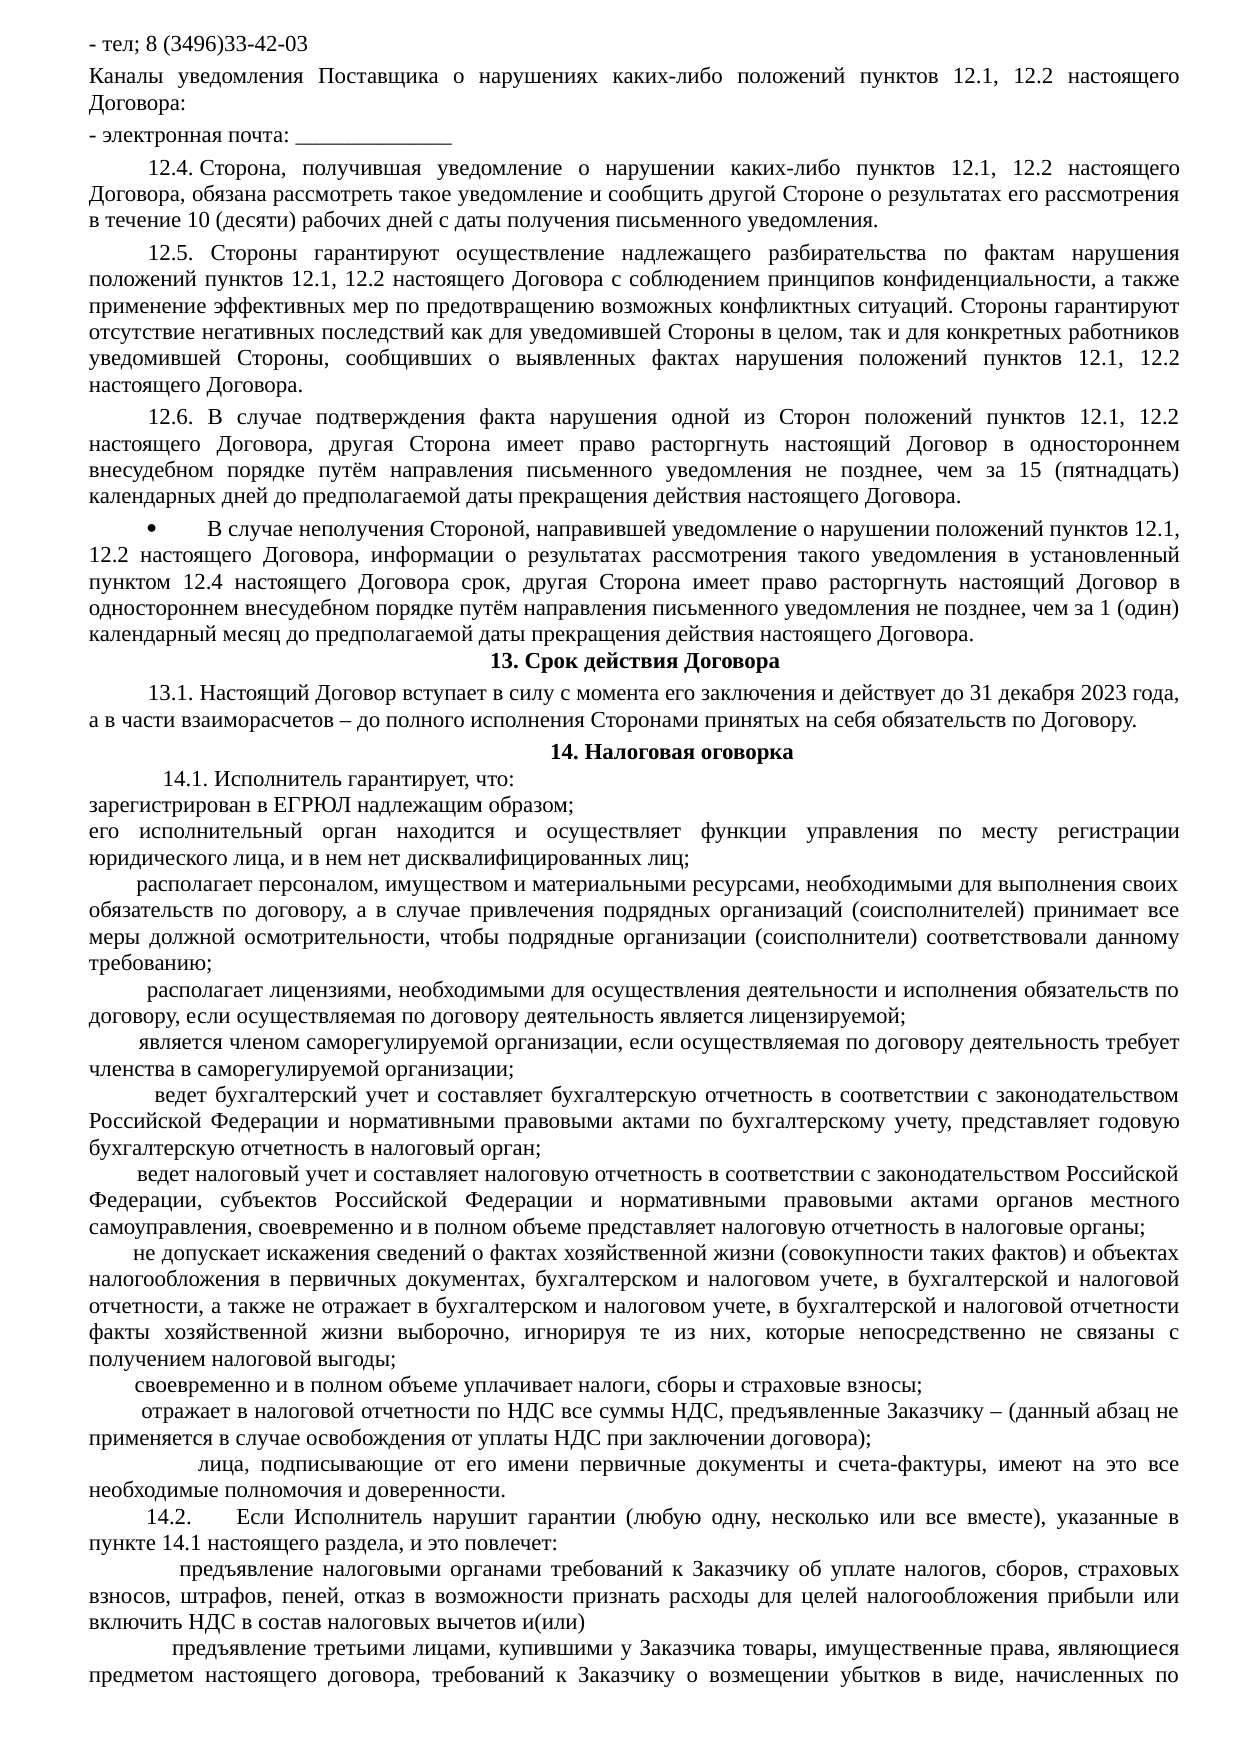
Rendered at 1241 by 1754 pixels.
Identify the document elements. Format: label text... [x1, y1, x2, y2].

text - тел; 8 (3496)33-42-03 [89, 29, 1181, 56]
text 12.4. Сторона, получившая уведомление о нарушении каких-либо пунктов 12.1, 12.2 настоящего Договора, обязана рассмотреть такое уведомление и сообщить другой Стороне о результатах его рассмотрения в течение 10 (десяти) рабочих дней с даты получения письменного уведомления. [89, 154, 1181, 233]
text 13. Срок действия Договора [89, 647, 1181, 673]
text зарегистрирован в ЕГРЮЛ надлежащим образом; [89, 791, 1181, 817]
text 14.2. Если Исполнитель нарушит гарантии (любую одну, несколько или все вместе), указанные в пункте 14.1 настоящего раздела, и это повлечет: [89, 1503, 1181, 1555]
text 12.6. В случае подтверждения факта нарушения одной из Сторон положений пунктов 12.1, 12.2 настоящего Договора, другая Сторона имеет право расторгнуть настоящий Договор в одностороннем внесудебном порядке путём направления письменного уведомления не позднее, чем за 15 (пятнадцать) календарных дней до предполагаемой даты прекращения действия настоящего Договора. [89, 403, 1181, 509]
text 14. Налоговая оговорка [162, 738, 1181, 765]
text не допускает искажения сведений о фактах хозяйственной жизни (совокупности таких фактов) и объектах налогообложения в первичных документах, бухгалтерском и налоговом учете, в бухгалтерской и налоговой отчетности, а также не отражает в бухгалтерском и налоговом учете, в бухгалтерской и налоговой отчетности факты хозяйственной жизни выборочно, игнорируя те из них, которые непосредственно не связаны с получением налоговой выгоды; [89, 1239, 1181, 1371]
list В случае неполучения Стороной, направившей уведомление о нарушении положений пунктов 12.1, 12.2 настоящего Договора, информации о результатах рассмотрения такого уведомления в установленный пунктом 12.4 настоящего Договора срок, другая Сторона имеет право расторгнуть настоящий Договор в одностороннем внесудебном порядке путём направления письменного уведомления не позднее, чем за 1 (один) календарный месяц до предполагаемой даты прекращения действия настоящего Договора. [89, 515, 1181, 647]
text является членом саморегулируемой организации, если осуществляемая по договору деятельность требует членства в саморегулируемой организации; [89, 1028, 1181, 1081]
text 14.1. Исполнитель гарантирует, что: [162, 765, 1181, 791]
text его исполнительный орган находится и осуществляет функции управления по месту регистрации юридического лица, и в нем нет дисквалифицированных лиц; [89, 817, 1181, 870]
text располагает лицензиями, необходимыми для осуществления деятельности и исполнения обязательств по договору, если осуществляемая по договору деятельность является лицензируемой; [89, 976, 1181, 1028]
text располагает персоналом, имуществом и материальными ресурсами, необходимыми для выполнения своих обязательств по договору, а в случае привлечения подрядных организаций (соисполнителей) принимает все меры должной осмотрительности, чтобы подрядные организации (соисполнители) соответствовали данному требованию; [89, 870, 1181, 976]
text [89, 1634, 1181, 1687]
text - электронная почта: _______________ [89, 121, 1181, 147]
text Каналы уведомления Поставщика о нарушениях каких-либо положений пунктов 12.1, 12.2 настоящего Договора: [89, 62, 1181, 115]
text лица, подписывающие от его имени первичные документы и счета-фактуры, имеют на это все необходимые полномочия и доверенности. [89, 1450, 1181, 1503]
text отражает в налоговой отчетности по НДС все суммы НДС, предъявленные Заказчику – (данный абзац не применяется в случае освобождения от уплаты НДС при заключении договора); [89, 1397, 1181, 1450]
text 12.5. Стороны гарантируют осуществление надлежащего разбирательства по фактам нарушения положений пунктов 12.1, 12.2 настоящего Договора с соблюдением принципов конфиденциальности, а также применение эффективных мер по предотвращению возможных конфликтных ситуаций. Стороны гарантируют отсутствие негативных последствий как для уведомившей Стороны в целом, так и для конкретных работников уведомившей Стороны, сообщивших о выявленных фактах нарушения положений пунктов 12.1, 12.2 настоящего Договора. [89, 239, 1181, 397]
text ведет бухгалтерский учет и составляет бухгалтерскую отчетность в соответствии с законодательством Российской Федерации и нормативными правовыми актами по бухгалтерскому учету, представляет годовую бухгалтерскую отчетность в налоговый орган; [89, 1081, 1181, 1160]
text 13.1. Настоящий Договор вступает в силу с момента его заключения и действует до 31 декабря 2023 года, а в части взаиморасчетов – до полного исполнения Сторонами принятых на себя обязательств по Договору. [89, 679, 1181, 732]
text ведет налоговый учет и составляет налоговую отчетность в соответствии с законодательством Российской Федерации, субъектов Российской Федерации и нормативными правовыми актами органов местного самоуправления, своевременно и в полном объеме представляет налоговую отчетность в налоговые органы; [89, 1160, 1181, 1239]
text своевременно и в полном объеме уплачивает налоги, сборы и страховые взносы; [89, 1371, 1181, 1397]
text предъявление налоговыми органами требований к Заказчику об уплате налогов, сборов, страховых взносов, штрафов, пеней, отказ в возможности признать расходы для целей налогообложения прибыли или включить НДС в состав налоговых вычетов и(или) [89, 1555, 1181, 1634]
